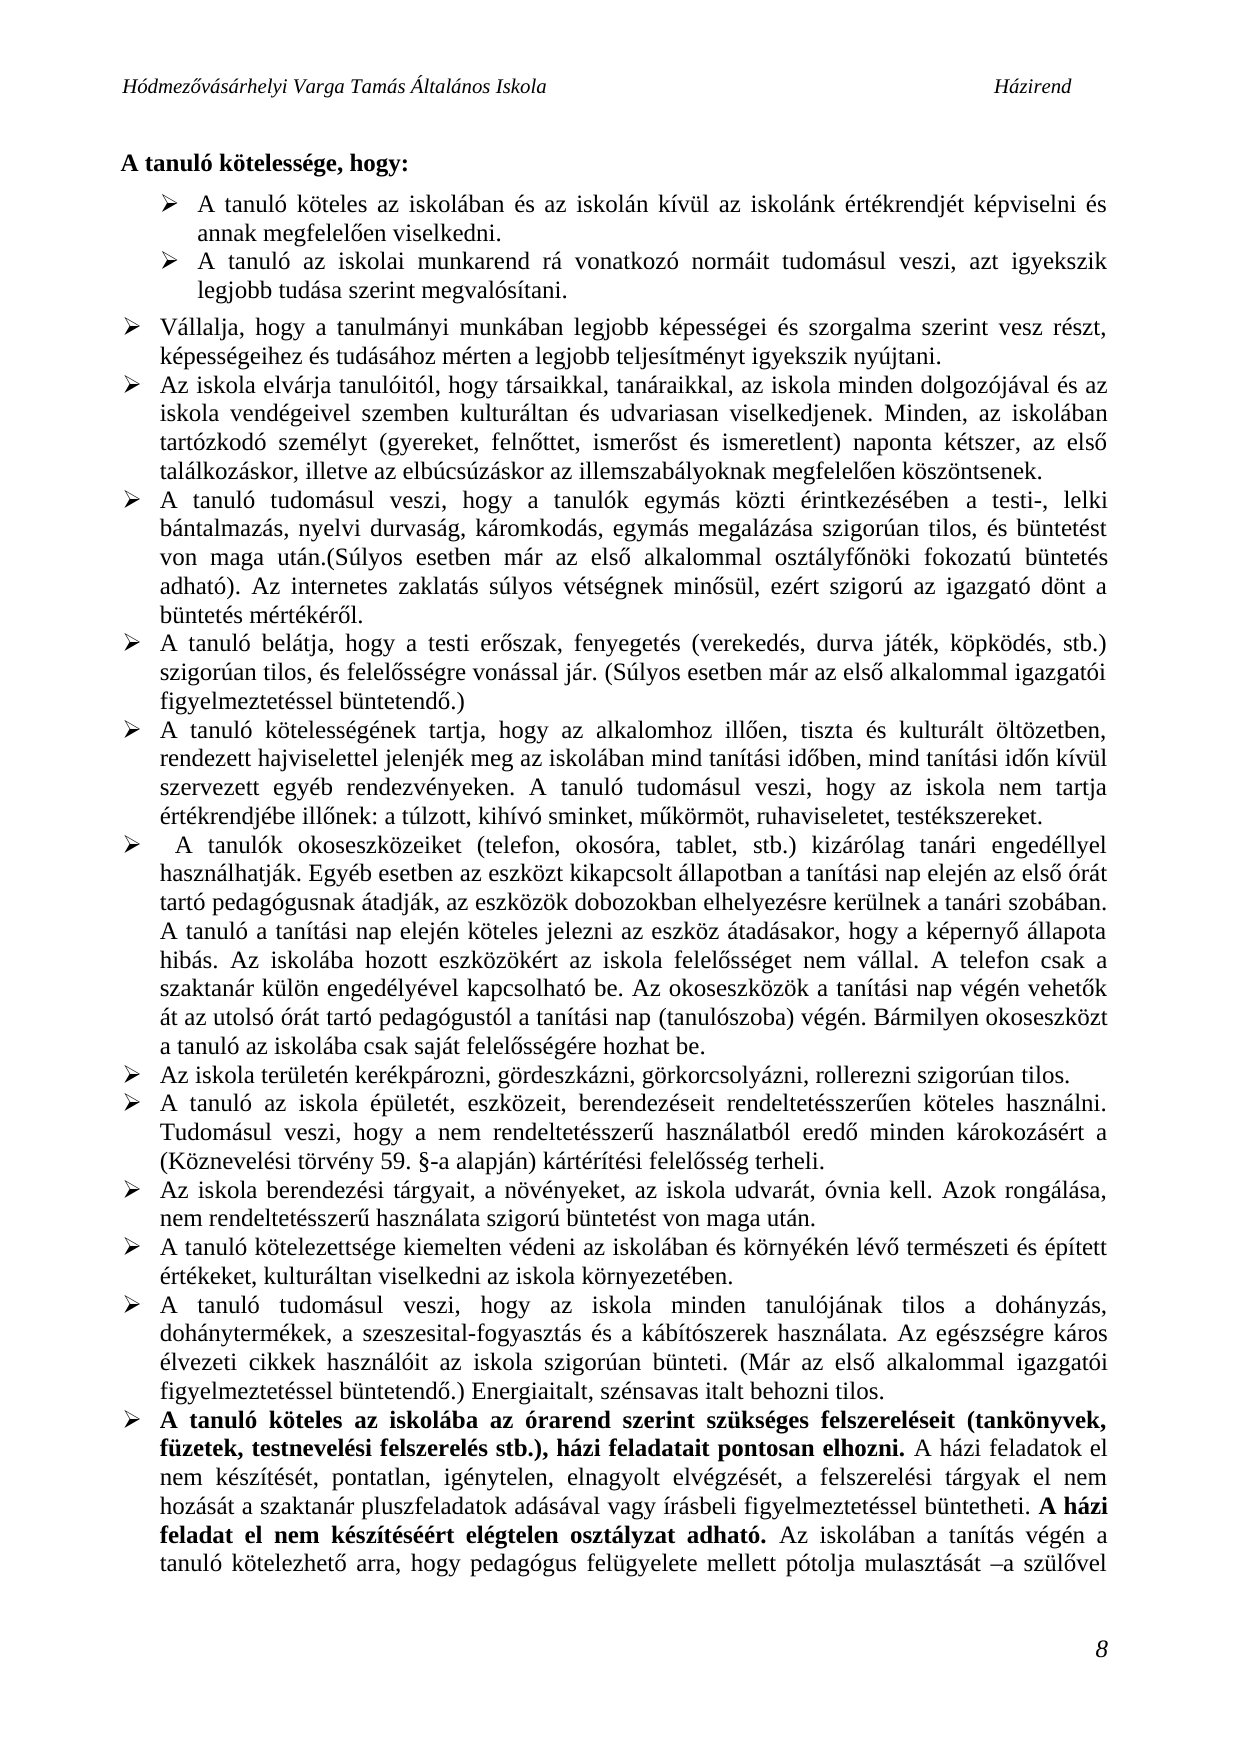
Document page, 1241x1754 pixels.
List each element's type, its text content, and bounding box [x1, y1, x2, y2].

list A tanuló kötelességének tartja, hogy az alkalomhoz illően, tiszta és kulturált öltözetben, rendezett hajviselettel jelenjék meg az iskolában mind tanítási időben, mind tanítási időn kívül szervezett egyéb rendezvényeken. A tanuló tudomásul veszi, hogy az iskola nem tartja értékrendjébe illőnek: a túlzott, kihívó sminket, műkörmöt, ruhaviseletet, testékszereket. [122, 715, 1108, 830]
list A tanuló tudomásul veszi, hogy az iskola minden tanulójának tilos a dohányzás, dohánytermékek, a szeszesital-fogyasztás és a kábítószerek használata. Az egészségre káros élvezeti cikkek használóit az iskola szigorúan bünteti. (Már az első alkalommal igazgatói figyelmeztetéssel büntetendő.) Energiaitalt, szénsavas italt behozni tilos. [122, 1290, 1108, 1405]
list A tanuló köteles az iskolában és az iskolán kívül az iskolánk értékrendjét képviselni és annak megfelelően viselkedni. [159, 189, 1108, 246]
list A tanuló belátja, hogy a testi erőszak, fenyegetés (verekedés, durva játék, köpködés, stb.) szigorúan tilos, és felelősségre vonással jár. (Súlyos esetben már az első alkalommal igazgatói figyelmeztetéssel büntetendő.) [122, 628, 1108, 715]
list A tanuló kötelezettsége kiemelten védeni az iskolában és környékén lévő természeti és épített értékeket, kulturáltan viselkedni az iskola környezetében. [122, 1232, 1108, 1290]
list A tanuló az iskola épületét, eszközeit, berendezéseit rendeltetésszerűen köteles használni. Tudomásul veszi, hogy a nem rendeltetésszerű használatból eredő minden károkozásért a (Köznevelési törvény 59. §-a alapján) kártérítési felelősség terheli. [122, 1088, 1108, 1175]
list Az iskola berendezési tárgyait, a növényeket, az iskola udvarát, óvnia kell. Azok rongálása, nem rendeltetésszerű használata szigorú büntetést von maga után. [122, 1175, 1108, 1232]
list Az iskola elvárja tanulóitól, hogy társaikkal, tanáraikkal, az iskola minden dolgozójával és az iskola vendégeivel szemben kulturáltan és udvariasan viselkedjenek. Minden, az iskolában tartózkodó személyt (gyereket, felnőttet, ismerőst és ismeretlent) naponta kétszer, az első találkozáskor, illetve az elbúcsúzáskor az illemszabályoknak megfelelően köszöntsenek. [122, 370, 1108, 485]
list A tanuló tudomásul veszi, hogy a tanulók egymás közti érintkezésében a testi-, lelki bántalmazás, nyelvi durvaság, káromkodás, egymás megalázása szigorúan tilos, és büntetést von maga után.(Súlyos esetben már az első alkalommal osztályfőnöki fokozatú büntetés adható). Az internetes zaklatás súlyos vétségnek minősül, ezért szigorú az igazgató dönt a büntetés mértékéről. [122, 485, 1108, 628]
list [122, 1405, 1108, 1577]
subtitle A tanuló kötelessége, hogy: [120, 148, 1108, 177]
list Az iskola területén kerékpározni, gördeszkázni, görkorcsolyázni, rollerezni szigorúan tilos. [122, 1060, 1108, 1088]
list A tanulók okoseszközeiket (telefon, okosóra, tablet, stb.) kizárólag tanári engedéllyel használhatják. Egyéb esetben az eszközt kikapcsolt állapotban a tanítási nap elején az első órát tartó pedagógusnak átadják, az eszközök dobozokban elhelyezésre kerülnek a tanári szobában. A tanuló a tanítási nap elején köteles jelezni az eszköz átadásakor, hogy a képernyő állapota hibás. Az iskolába hozott eszközökért az iskola felelősséget nem vállal. A telefon csak a szaktanár külön engedélyével kapcsolható be. Az okoseszközök a tanítási nap végén vehetők át az utolsó órát tartó pedagógustól a tanítási nap (tanulószoba) végén. Bármilyen okoseszközt a tanuló az iskolába csak saját felelősségére hozhat be. [122, 830, 1108, 1060]
list A tanuló az iskolai munkarend rá vonatkozó normáit tudomásul veszi, azt igyekszik legjobb tudása szerint megvalósítani. [159, 246, 1108, 304]
list Vállalja, hogy a tanulmányi munkában legjobb képességei és szorgalma szerint vesz részt, képességeihez és tudásához mérten a legjobb teljesítményt igyekszik nyújtani. [122, 312, 1108, 370]
